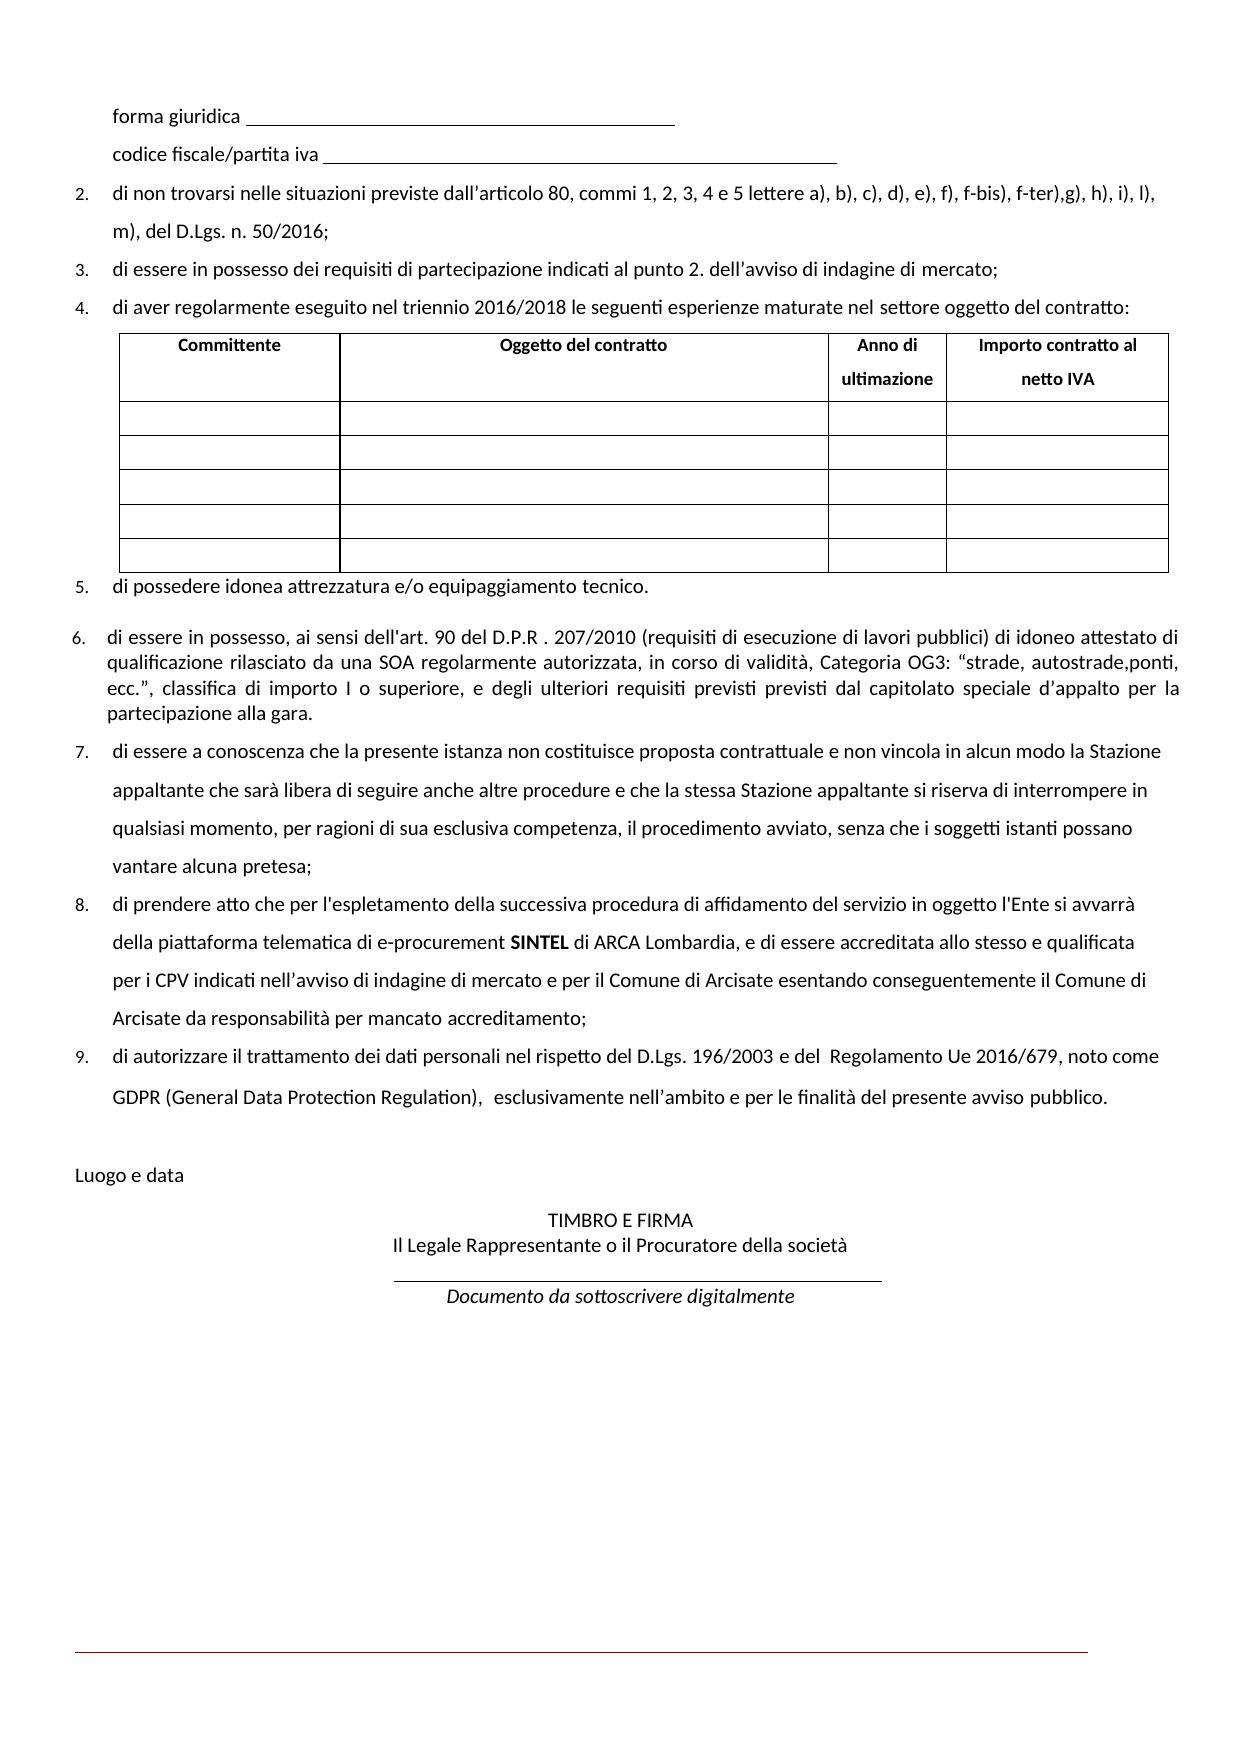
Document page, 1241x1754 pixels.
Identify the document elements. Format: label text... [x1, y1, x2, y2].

table_cell [120, 505, 339, 538]
table_cell [947, 470, 1168, 504]
list di autorizzare il trattamento dei dati personali nel rispetto del D.Lgs. 196/2003 e del Regolamento Ue 2016/679, noto come GDPR (General Data Protection Regulation), esclusivamente nell’ambito e per le finalità del presente avviso pubblico. [75, 1044, 1166, 1111]
table_cell [120, 402, 339, 435]
table_header Oggetto del contratto [341, 334, 828, 401]
table_header Committente [120, 334, 339, 401]
table_cell [120, 470, 339, 504]
table_cell [341, 402, 828, 435]
table_header Anno di ultimazione [829, 334, 946, 401]
table_cell [829, 470, 946, 504]
list di possedere idonea attrezzatura e/o equipaggiamento tecnico. [75, 573, 1182, 599]
table_cell [341, 470, 828, 504]
table_cell [829, 505, 946, 538]
table_cell [829, 402, 946, 435]
table_cell [120, 436, 339, 469]
table_cell [947, 505, 1168, 538]
text Il Legale Rappresentante o il Procuratore della società [390, 1232, 851, 1258]
list di aver regolarmente eseguito nel triennio 2016/2018 le seguenti esperienze maturate nel settore oggetto del contratto: [75, 294, 1182, 319]
table_cell [341, 436, 828, 469]
list di essere a conoscenza che la presente istanza non costituisce proposta contrattuale e non vincola in alcun modo appaltante che sarà libera di seguire anche altre procedure e che la stessa Stazione appaltante si riserva di interrompere in qualsiasi momento, per ragioni di sua esclusiva competenza, il procedimento avviato, senza che i soggetti istanti possano vantare alcuna pretesa; [75, 739, 1166, 878]
list di essere in possesso, ai sensi dell'art. 90 del D.P.R . 207/2010 (requisiti di esecuzione di lavori pubblici) di idoneo attestato di qualificazione rilasciato da una SOA regolarmente autorizzata, in corso di validità, Categoria OG3: “strade, autostrade,ponti, ecc.”, classifica di importo I o superiore, e degli ulteriori requisiti previsti previsti dal capitolato speciale d’appalto per la partecipazione alla gara. [72, 624, 1182, 726]
table_cell [947, 436, 1168, 469]
table_cell [341, 505, 828, 538]
text forma giuridica [112, 103, 1182, 129]
text TIMBRO E FIRMA [390, 1207, 851, 1232]
table_cell [829, 436, 946, 469]
table_cell [341, 539, 828, 572]
table_cell [120, 539, 339, 572]
list di essere in possesso dei requisiti di partecipazione indicati al punto 2. dell’avviso di indagine di mercato; [75, 256, 1182, 281]
table_header Importo contratto al netto IVA [947, 334, 1168, 401]
text codice fiscale/partita iva [112, 142, 1182, 167]
table_cell [947, 402, 1168, 435]
list di non trovarsi nelle situazioni previste dall’articolo 80, commi 1, 2, 3, 4 e 5 lettere a), b), c), d), e), f), f-bis), f-ter),g), h), i), l), m), del D.Lgs. n. 50/2016; [75, 180, 1166, 243]
text Luogo e data [75, 1163, 188, 1188]
table_cell [947, 539, 1168, 572]
table_cell [829, 539, 946, 572]
text Documento da sottoscrivere digitalmente [443, 1283, 798, 1308]
list di prendere atto che per l'espletamento della successiva procedura di affidamento del servizio in oggetto l'Ente si avvarrà della piattaforma telematica di e-procurement SINTEL di ARCA Lombardia, e di essere accreditata allo stesso e qualificata per i CPV indicati nell’avviso di indagine di mercato e per il Comune di Arcisate esentando conseguentemente il Comune di Arcisate da responsabilità per mancato accreditamento; [75, 891, 1166, 1031]
